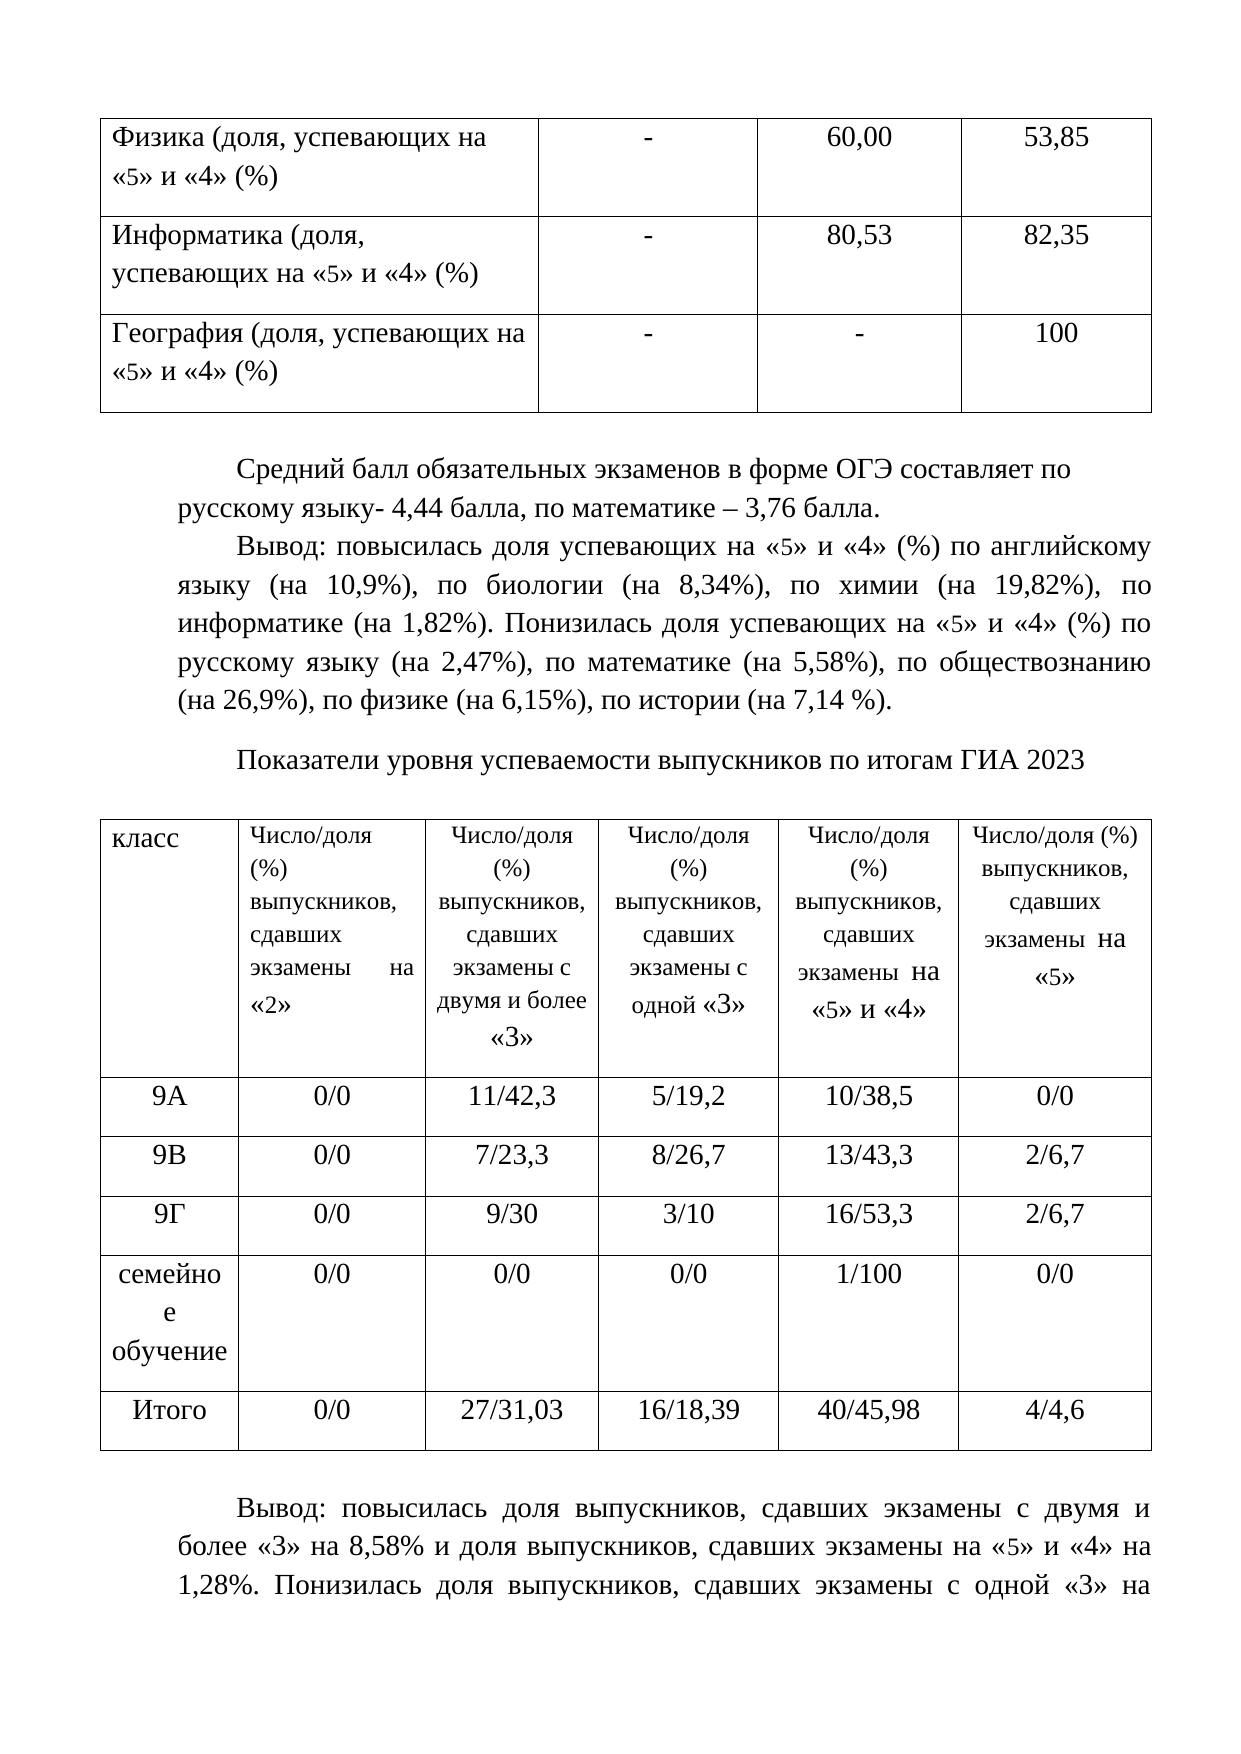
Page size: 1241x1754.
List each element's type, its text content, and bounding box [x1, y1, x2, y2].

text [177, 1490, 1152, 1601]
table_cell 0/0 [239, 1078, 425, 1136]
table_cell 2/6,7 [959, 1137, 1151, 1196]
table_header Число/доля (%) выпускников, сдавших экзамены на «2» [239, 820, 425, 1077]
table_cell 1/100 [779, 1256, 958, 1391]
table_cell 13/43,3 [779, 1137, 958, 1196]
table_cell 0/0 [239, 1392, 425, 1450]
table_header Число/доля (%) выпускников, сдавших экзамены с двумя и более «3» [426, 820, 598, 1077]
table_cell География (доля, успевающих на «5» и «4» (%) [101, 315, 538, 412]
table_cell 0/0 [239, 1256, 425, 1391]
table_cell 82,35 [962, 217, 1151, 314]
table_cell 5/19,2 [599, 1078, 778, 1136]
table_header класс [101, 820, 238, 1077]
table_cell 9А [101, 1078, 238, 1136]
table_cell 4/4,6 [959, 1392, 1151, 1450]
table_cell 0/0 [239, 1137, 425, 1196]
table_cell 53,85 [962, 119, 1151, 216]
text Средний балл обязательных экзаменов в форме ОГЭ составляет по русскому языку- 4,44 балла, по математике – 3,76 балла. [177, 451, 1152, 523]
table_cell 100 [962, 315, 1151, 412]
table_cell 9Г [101, 1197, 238, 1255]
table_cell 3/10 [599, 1197, 778, 1255]
table_cell 27/31,03 [426, 1392, 598, 1450]
table_cell 60,00 [758, 119, 961, 216]
table_cell 0/0 [426, 1256, 598, 1391]
table_cell 9В [101, 1137, 238, 1196]
table_cell - [539, 217, 757, 314]
table_header Число/доля (%) выпускников, сдавших экзамены с одной «3» [599, 820, 778, 1077]
table_cell 0/0 [239, 1197, 425, 1255]
table_cell Информатика (доля, успевающих на «5» и «4» (%) [101, 217, 538, 314]
table_cell 80,53 [758, 217, 961, 314]
table_cell 8/26,7 [599, 1137, 778, 1196]
table_cell - [539, 315, 757, 412]
table_cell 7/23,3 [426, 1137, 598, 1196]
table_cell - [539, 119, 757, 216]
table_cell 40/45,98 [779, 1392, 958, 1450]
table_cell 0/0 [599, 1256, 778, 1391]
table_cell Итого [101, 1392, 238, 1450]
table_cell Физика (доля, успевающих на «5» и «4» (%) [101, 119, 538, 216]
table_cell 0/0 [959, 1256, 1151, 1391]
table_cell 9/30 [426, 1197, 598, 1255]
table_cell 16/53,3 [779, 1197, 958, 1255]
table_cell 2/6,7 [959, 1197, 1151, 1255]
table_cell - [758, 315, 961, 412]
table_header Число/доля (%) выпускников, сдавших экзамены на «5» и «4» [779, 820, 958, 1077]
table_header Число/доля (%) выпускников, сдавших экзамены на «5» [959, 820, 1151, 1077]
table_cell 10/38,5 [779, 1078, 958, 1136]
table_cell семейное обучение [101, 1256, 238, 1391]
text Показатели уровня успеваемости выпускников по итогам ГИА 2023 [177, 742, 1152, 775]
table_cell 11/42,3 [426, 1078, 598, 1136]
table_cell 16/18,39 [599, 1392, 778, 1450]
text Вывод: повысилась доля успевающих на «5» и «4» (%) по английскому языку (на 10,9%), по биологии (на 8,34%), по химии (на 19,82%), по информатике (на 1,82%). Понизилась доля успевающих на «5» и «4» (%) по русскому языку (на 2,47%), по математике (на 5,58%), по обществознанию (на 26,9%), по физике (на 6,15%), по истории (на 7,14 %). [177, 528, 1152, 716]
table_cell 0/0 [959, 1078, 1151, 1136]
